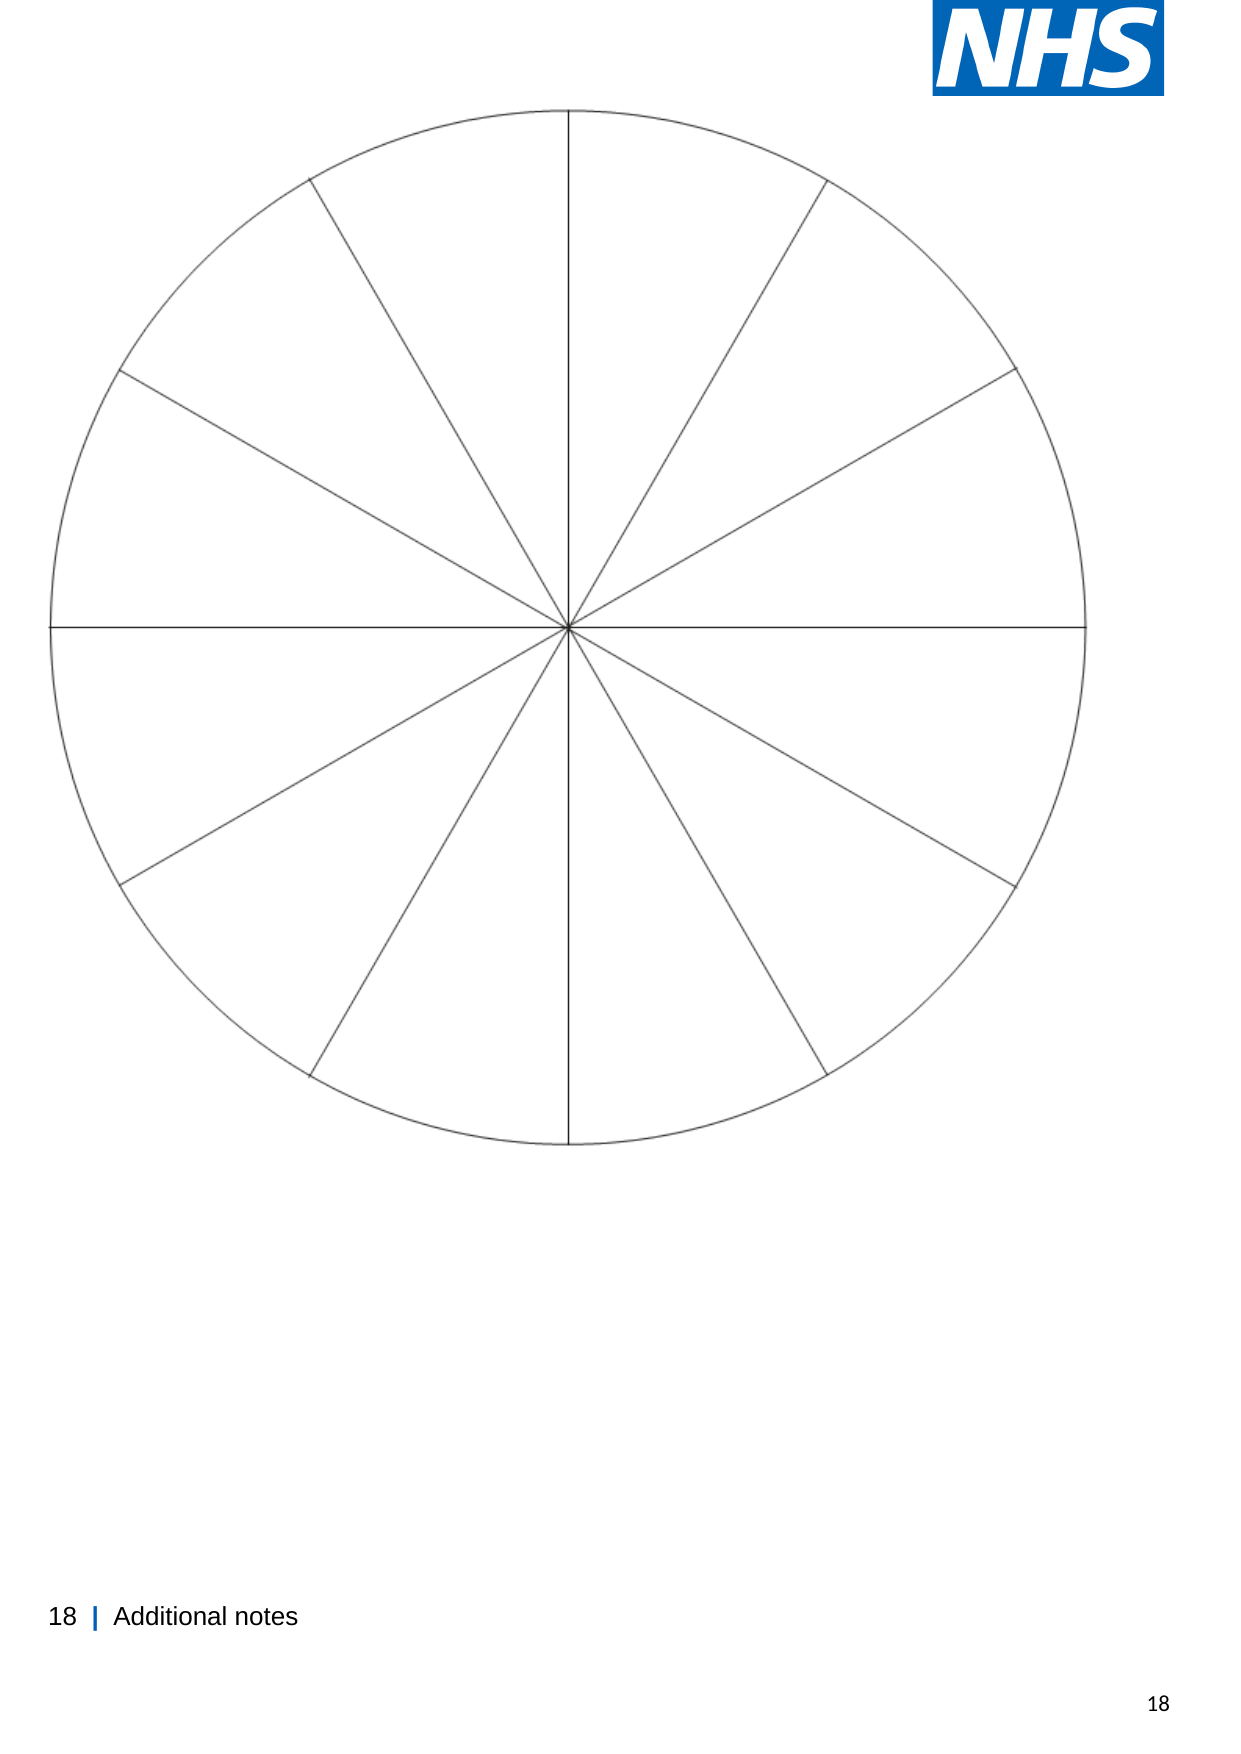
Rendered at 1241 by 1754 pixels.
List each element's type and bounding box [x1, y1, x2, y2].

picture [929, 0, 1164, 94]
picture [47, 108, 1089, 1149]
